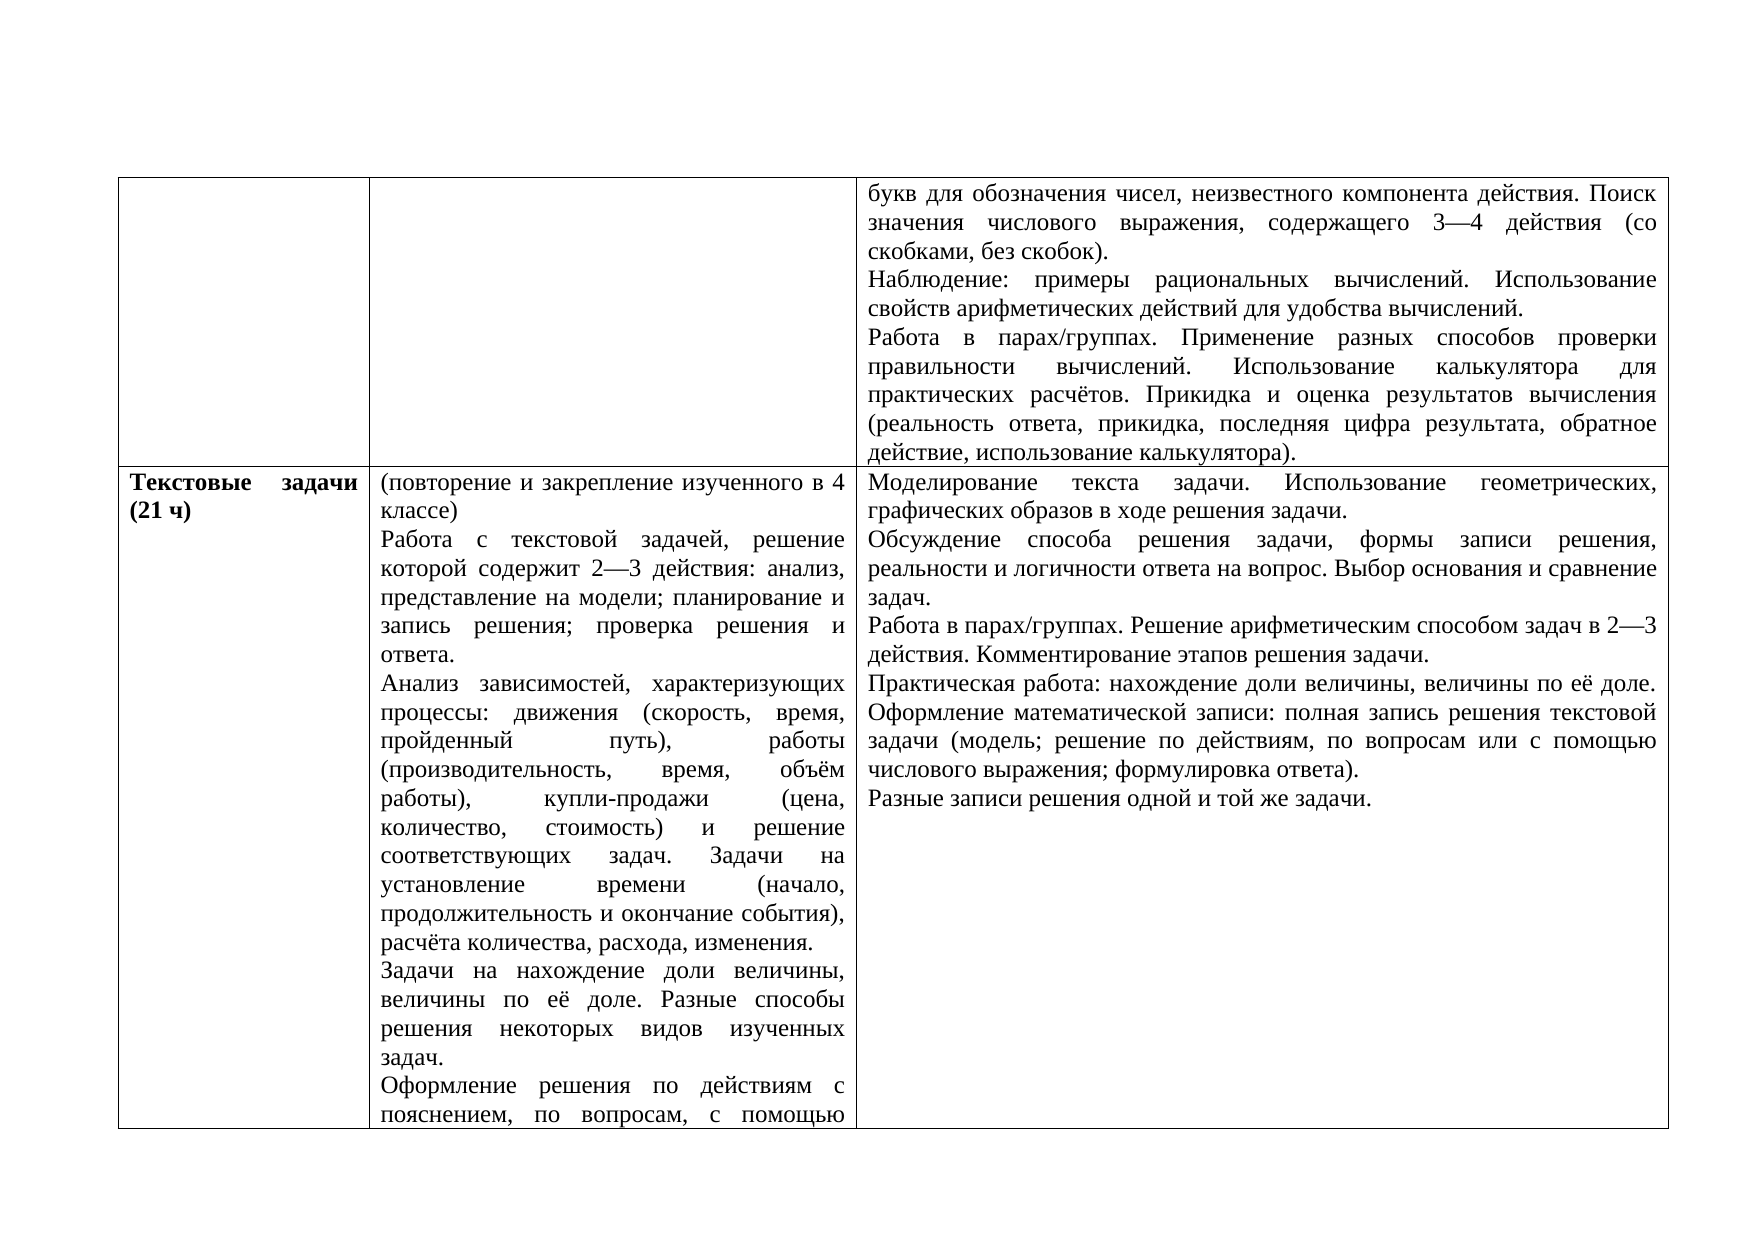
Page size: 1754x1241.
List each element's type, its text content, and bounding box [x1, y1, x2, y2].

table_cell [119, 467, 369, 1128]
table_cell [119, 178, 369, 466]
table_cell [857, 178, 1668, 466]
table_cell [857, 467, 1668, 1128]
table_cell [370, 178, 856, 466]
